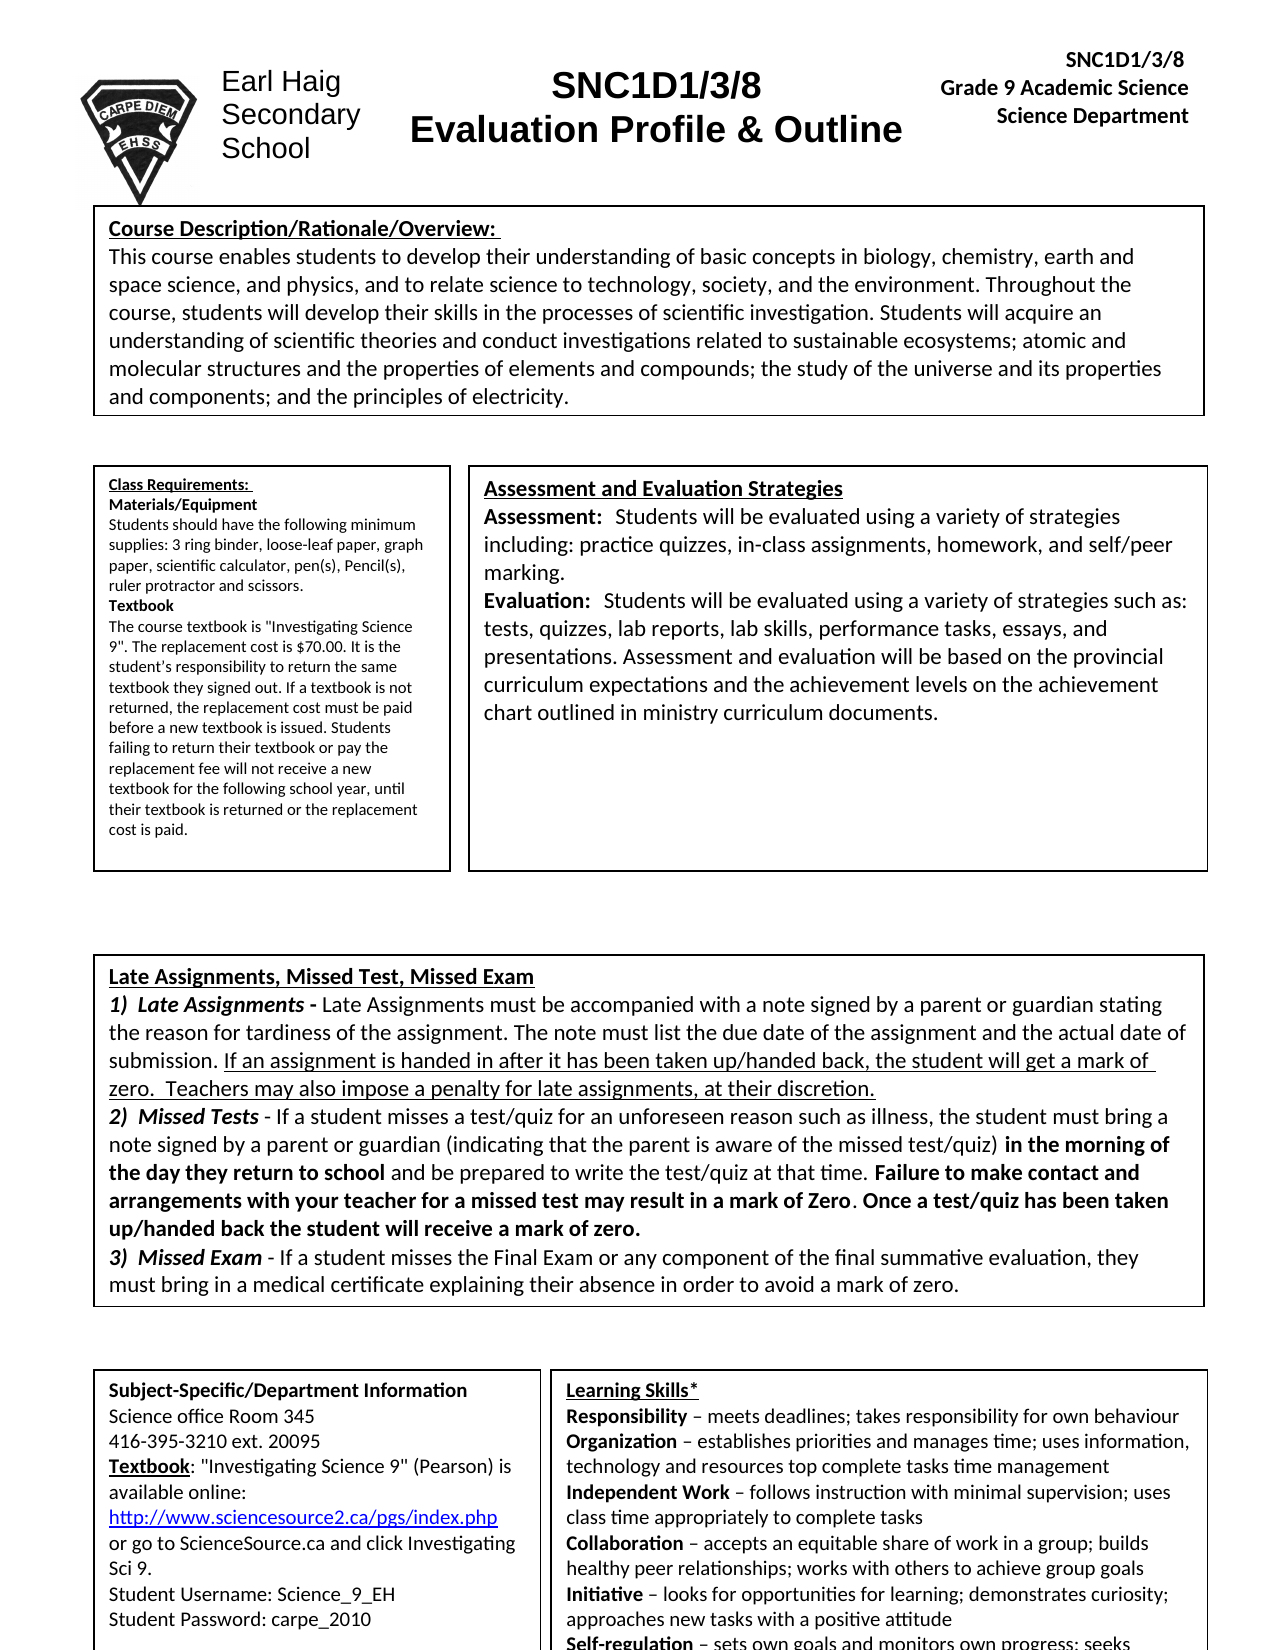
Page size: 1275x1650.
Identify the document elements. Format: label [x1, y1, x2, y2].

picture [75, 75, 200, 210]
